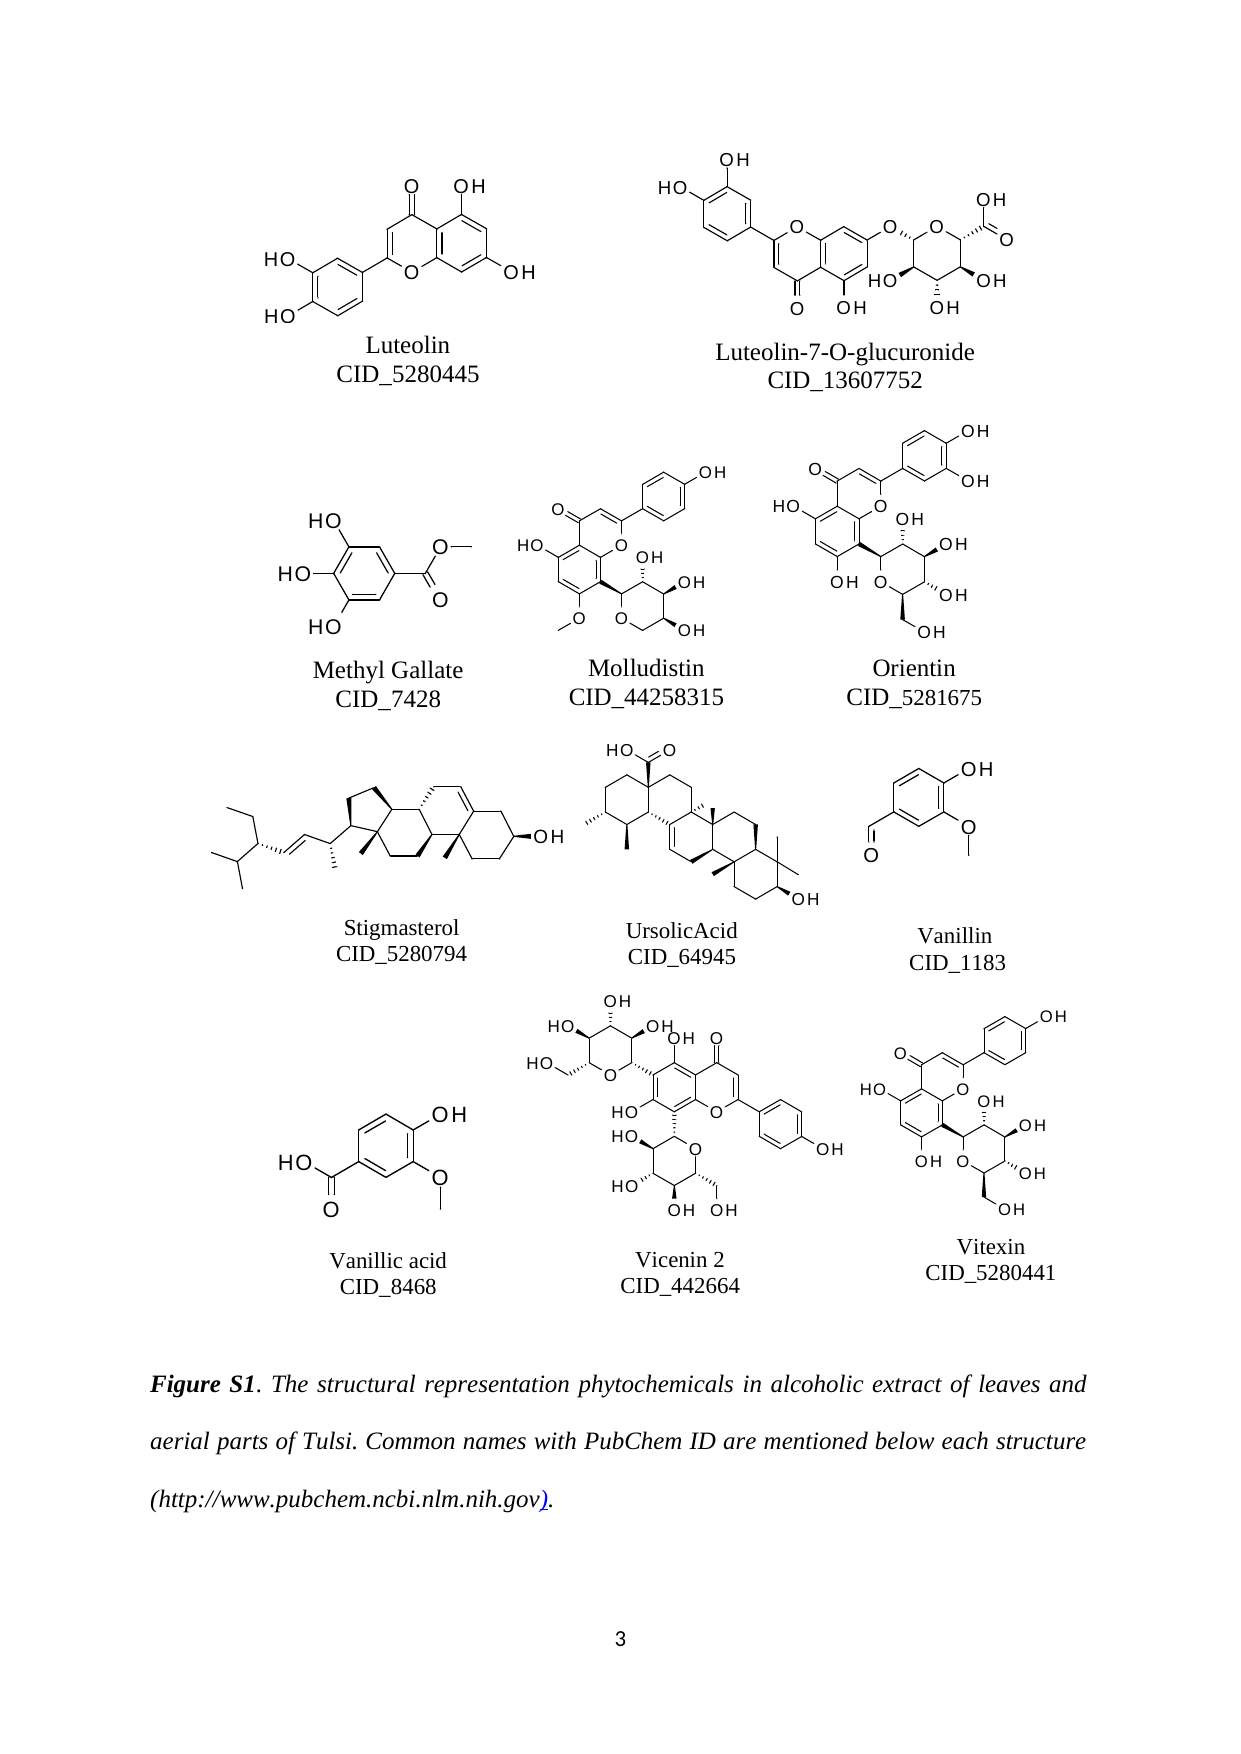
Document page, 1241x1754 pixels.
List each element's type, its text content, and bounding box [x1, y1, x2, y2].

text Figure S1. The structural representation phytochemicals in alcoholic extract of leaves and aerial parts of Tulsi. Common names with PubChem ID are mentioned below each structure (http://www.pubchem.ncbi.nlm.nih.gov). [150, 1369, 1090, 1512]
